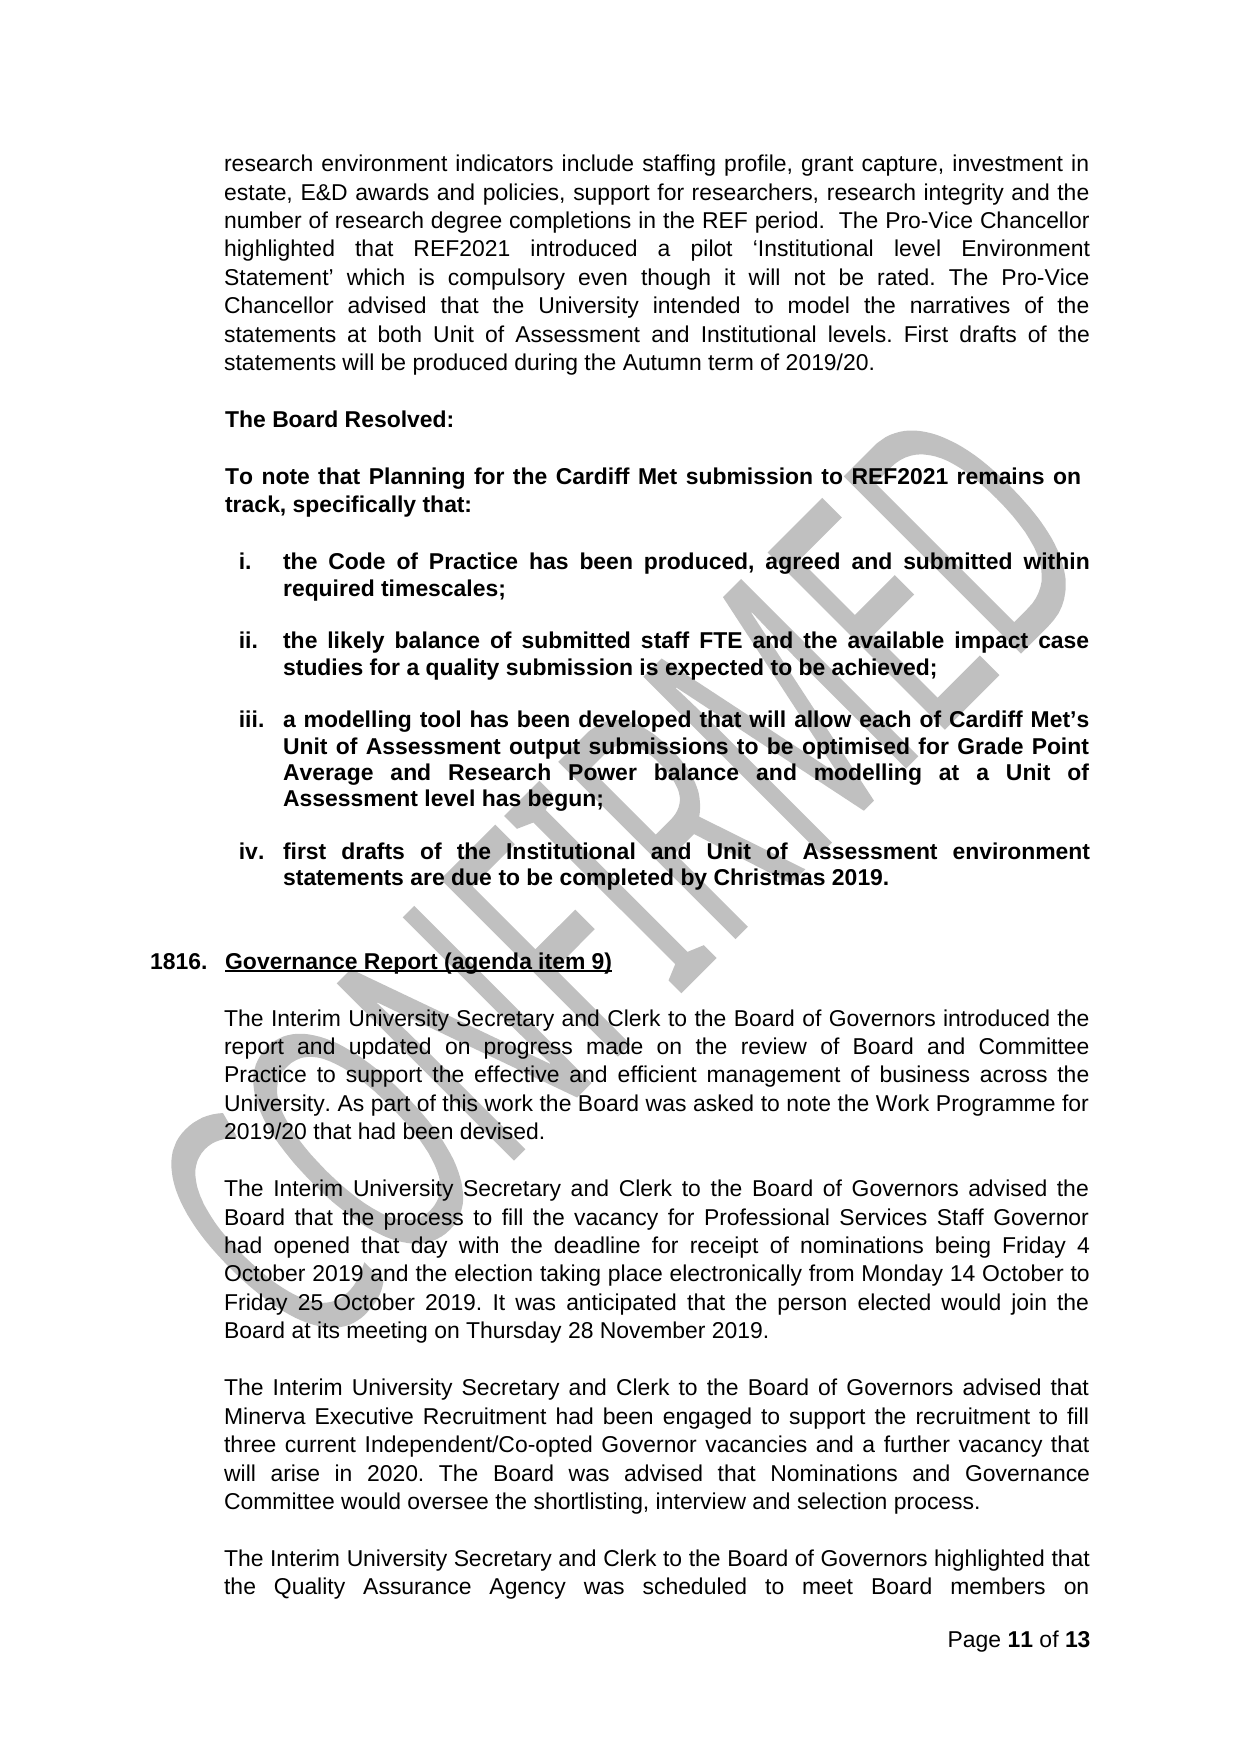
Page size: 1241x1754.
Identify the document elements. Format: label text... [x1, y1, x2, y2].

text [224, 1545, 1090, 1599]
text The Board Resolved: [150, 406, 1090, 432]
list a modelling tool has been developed that will allow each of Cardiff Met’s Unit of Assessment output submissions to be optimised for Grade Point Average and Research Power balance and modelling at a Unit of Assessment level has begun; [239, 706, 1090, 812]
text To note that Planning for the Cardiff Met submission to REF2021 remains on track, specifically that: [150, 463, 1090, 518]
text The Interim University Secretary and Clerk to the Board of Governors introduced the report and updated on progress made on the review of Board and Committee Practice to support the effective and efficient management of business across the University. As part of this work the Board was asked to note the Work Programme for 2019/20 that had been devised. [224, 1004, 1090, 1144]
list the likely balance of submitted staff FTE and the available impact case studies for a quality submission is expected to be achieved; [239, 627, 1090, 680]
text 1816. Governance Report (agenda item 9) [150, 948, 1090, 974]
text The Interim University Secretary and Clerk to the Board of Governors advised the Board that the process to fill the vacancy for Professional Services Staff Governor had opened that day with the deadline for receipt of nominations being Friday 4 October 2019 and the election taking place electronically from Monday 14 October to Friday 25 October 2019. It was anticipated that the person elected would join the Board at its meeting on Thursday 28 November 2019. [224, 1175, 1090, 1344]
list first drafts of the Institutional and Unit of Assessment environment statements are due to be completed by Christmas 2019. [239, 838, 1090, 891]
list the Code of Practice has been produced, agreed and submitted within required timescales; [239, 548, 1090, 601]
text The Interim University Secretary and Clerk to the Board of Governors advised that Minerva Executive Recruitment had been engaged to support the recruitment to fill three current Independent/Co-opted Governor vacancies and a further vacancy that will arise in 2020. The Board was advised that Nominations and Governance Committee would oversee the shortlisting, interview and selection process. [224, 1374, 1090, 1514]
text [150, 150, 1090, 375]
